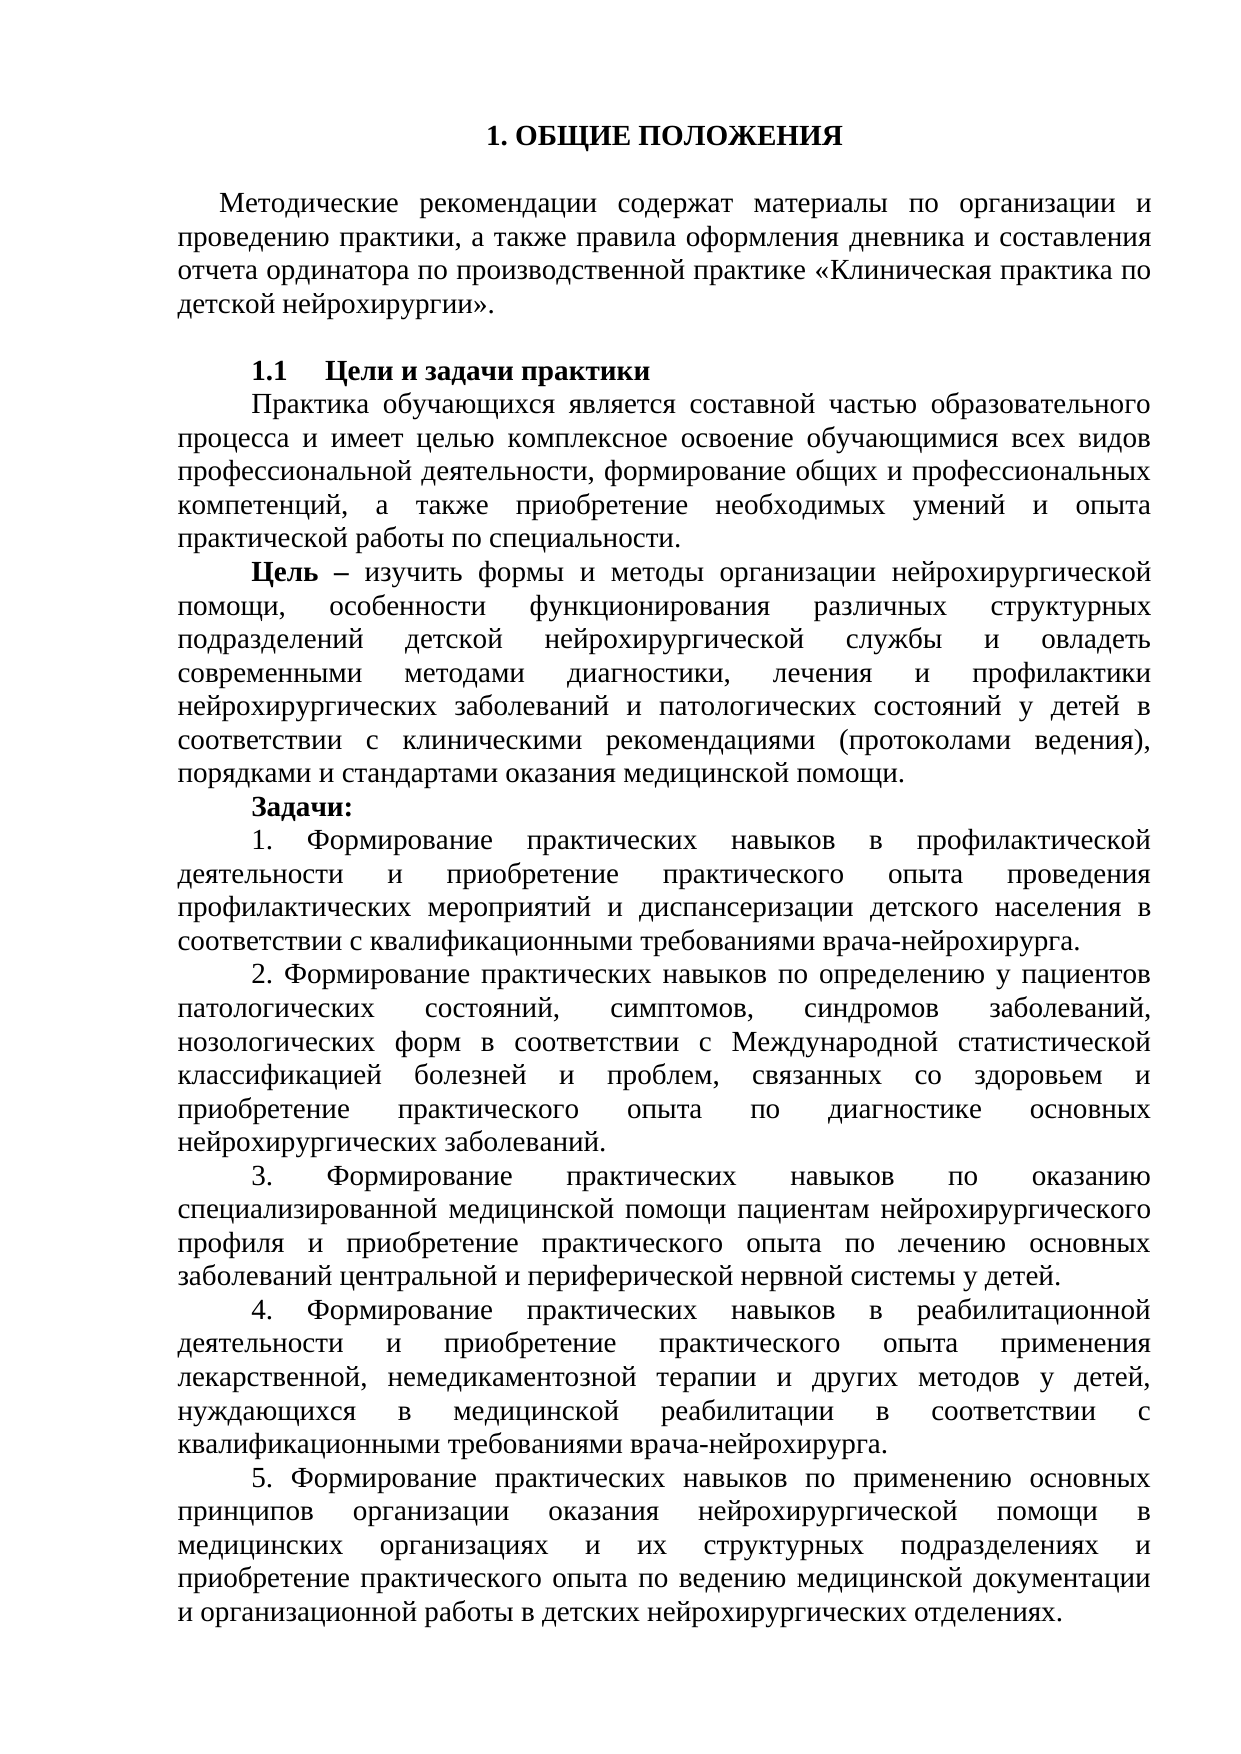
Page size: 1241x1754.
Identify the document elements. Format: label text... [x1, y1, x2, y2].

text 1. Формирование практических навыков в профилактической деятельности и приобретение практического опыта проведения профилактических мероприятий и диспансеризации детского населения в соответствии с квалификационными требованиями врача-нейрохирурга. [177, 822, 1152, 957]
text 2. Формирование практических навыков по определению у пациентов патологических состояний, симптомов, синдромов заболеваний, нозологических форм в соответствии с Международной статистической классификацией болезней и проблем, связанных со здоровьем и приобретение практического опыта по диагностике основных нейрохирургических заболеваний. [177, 957, 1152, 1158]
text Методические рекомендации содержат материалы по организации и проведению практики, а также правила оформления дневника и составления отчета ординатора по производственной практике «Клиническая практика по детской нейрохирургии». [177, 185, 1152, 319]
text Практика обучающихся является составной частью образовательного процесса и имеет целью комплексное освоение обучающимися всех видов профессиональной деятельности, формирование общих и профессиональных компетенций, а также приобретение необходимых умений и опыта практической работы по специальности. [177, 386, 1152, 554]
text 5. Формирование практических навыков по применению основных принципов организации оказания нейрохирургической помощи в медицинских организациях и их структурных подразделениях и приобретение практического опыта по ведению медицинской документации и организационной работы в детских нейрохирургических отделениях. [177, 1460, 1152, 1627]
text 4. Формирование практических навыков в реабилитационной деятельности и приобретение практического опыта применения лекарственной, немедикаментозной терапии и других методов у детей, нуждающихся в медицинской реабилитации в соответствии с квалификационными требованиями врача-нейрохирурга. [177, 1292, 1152, 1460]
text 1. Общие положения [177, 118, 1152, 152]
text Задачи: [177, 789, 1152, 822]
text Цель – изучить формы и методы организации нейрохирургической помощи, особенности функционирования различных структурных подразделений детской нейрохирургической службы и овладеть современными методами диагностики, лечения и профилактики нейрохирургических заболеваний и патологических состояний у детей в соответствии с клиническими рекомендациями (протоколами ведения), порядками и стандартами оказания медицинской помощи. [177, 554, 1152, 789]
list Цели и задачи практики [177, 353, 1152, 386]
text 3. Формирование практических навыков по оказанию специализированной медицинской помощи пациентам нейрохирургического профиля и приобретение практического опыта по лечению основных заболеваний центральной и периферической нервной системы у детей. [177, 1158, 1152, 1292]
